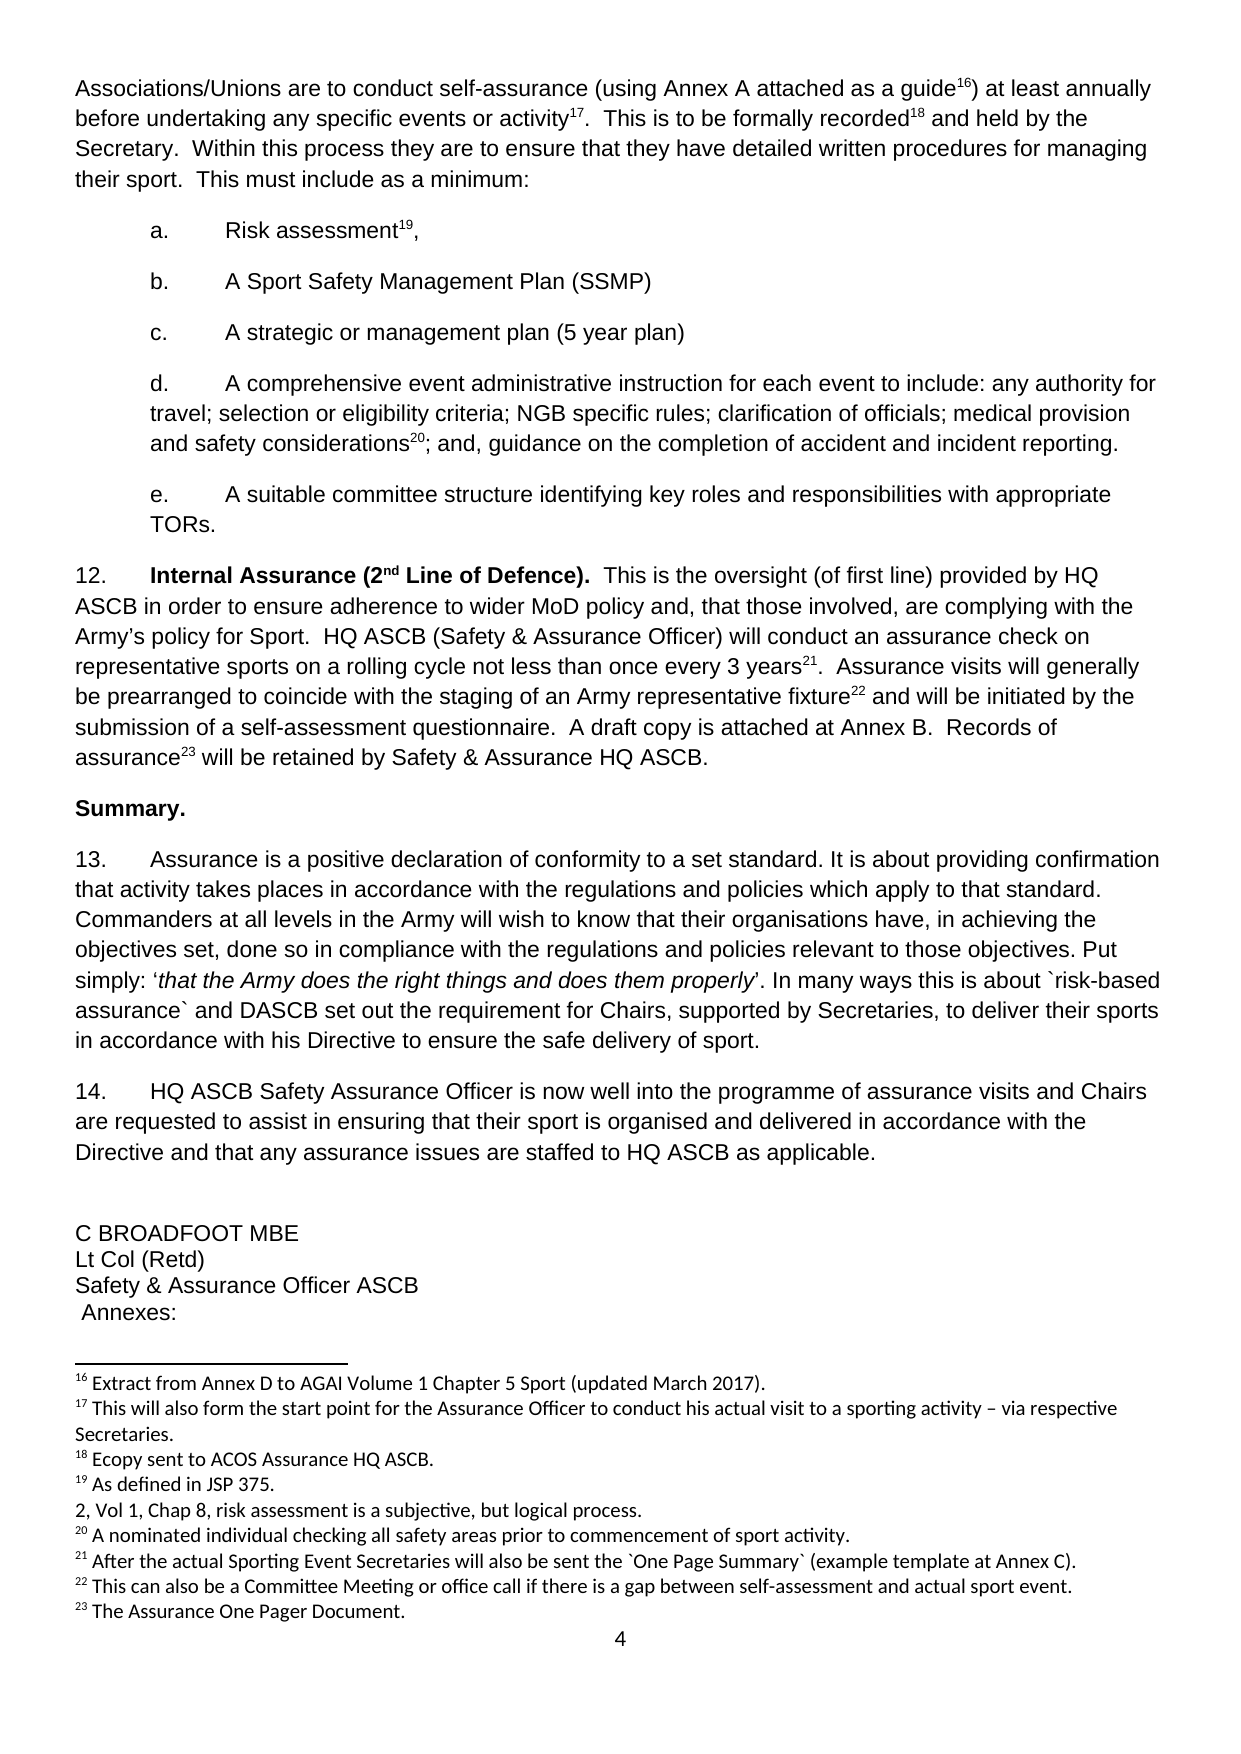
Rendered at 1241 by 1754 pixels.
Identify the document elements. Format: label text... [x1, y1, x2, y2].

text Lt Col (Retd) [75, 1246, 1165, 1272]
text Safety & Assurance Officer ASCB [75, 1272, 1165, 1299]
text 13. Assurance is a positive declaration of conformity to a set standard. It is about providing confirmation that activity takes places in accordance with the regulations and policies which apply to that standard. Commanders at all levels in the Army will wish to know that their organisations have, in achieving the objectives set, done so in compliance with the regulations and policies relevant to those objectives. Put simply: ‘that the Army does the right things and does them properly’. In many ways this is about `risk-based assurance` and DASCB set out the requirement for Chairs, supported by Secretaries, to deliver their sports in accordance with his Directive to ensure the safe delivery of sport. [75, 846, 1165, 1053]
text C BROADFOOT MBE [75, 1220, 1165, 1246]
text d. A comprehensive event administrative instruction for each event to include: any authority for travel; selection or eligibility criteria; NGB specific rules; clarification of officials; medical provision and safety considerations; and, guidance on the completion of accident and incident reporting. [150, 370, 1165, 457]
text e. A suitable committee structure identifying key roles and responsibilities with appropriate TORs. [150, 481, 1165, 538]
text Annexes: [75, 1299, 1165, 1325]
text 12. Internal Assurance (2nd Line of Defence). This is the oversight (of first line) provided by HQ ASCB in order to ensure adherence to wider MoD policy and, that those involved, are complying with the Army’s policy for Sport. HQ ASCB (Safety & Assurance Officer) will conduct an assurance check on representative sports on a rolling cycle not less than once every 3 years. Assurance visits will generally be prearranged to coincide with the staging of an Army representative fixture and will be initiated by the submission of a self-assessment questionnaire. A draft copy is attached at Annex B. Records of assurance will be retained by Safety & Assurance HQ ASCB. [75, 562, 1165, 770]
text a. Risk assessment, [75, 217, 1165, 243]
text 14. HQ ASCB Safety Assurance Officer is now well into the programme of assurance visits and Chairs are requested to assist in ensuring that their sport is organised and delivered in accordance with the Directive and that any assurance issues are staffed to HQ ASCB as applicable. [75, 1078, 1165, 1165]
text Summary. [75, 795, 1165, 821]
text c. A strategic or management plan (5 year plan) [75, 319, 1165, 345]
text b. A Sport Safety Management Plan (SSMP) [75, 268, 1165, 294]
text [75, 75, 1165, 192]
